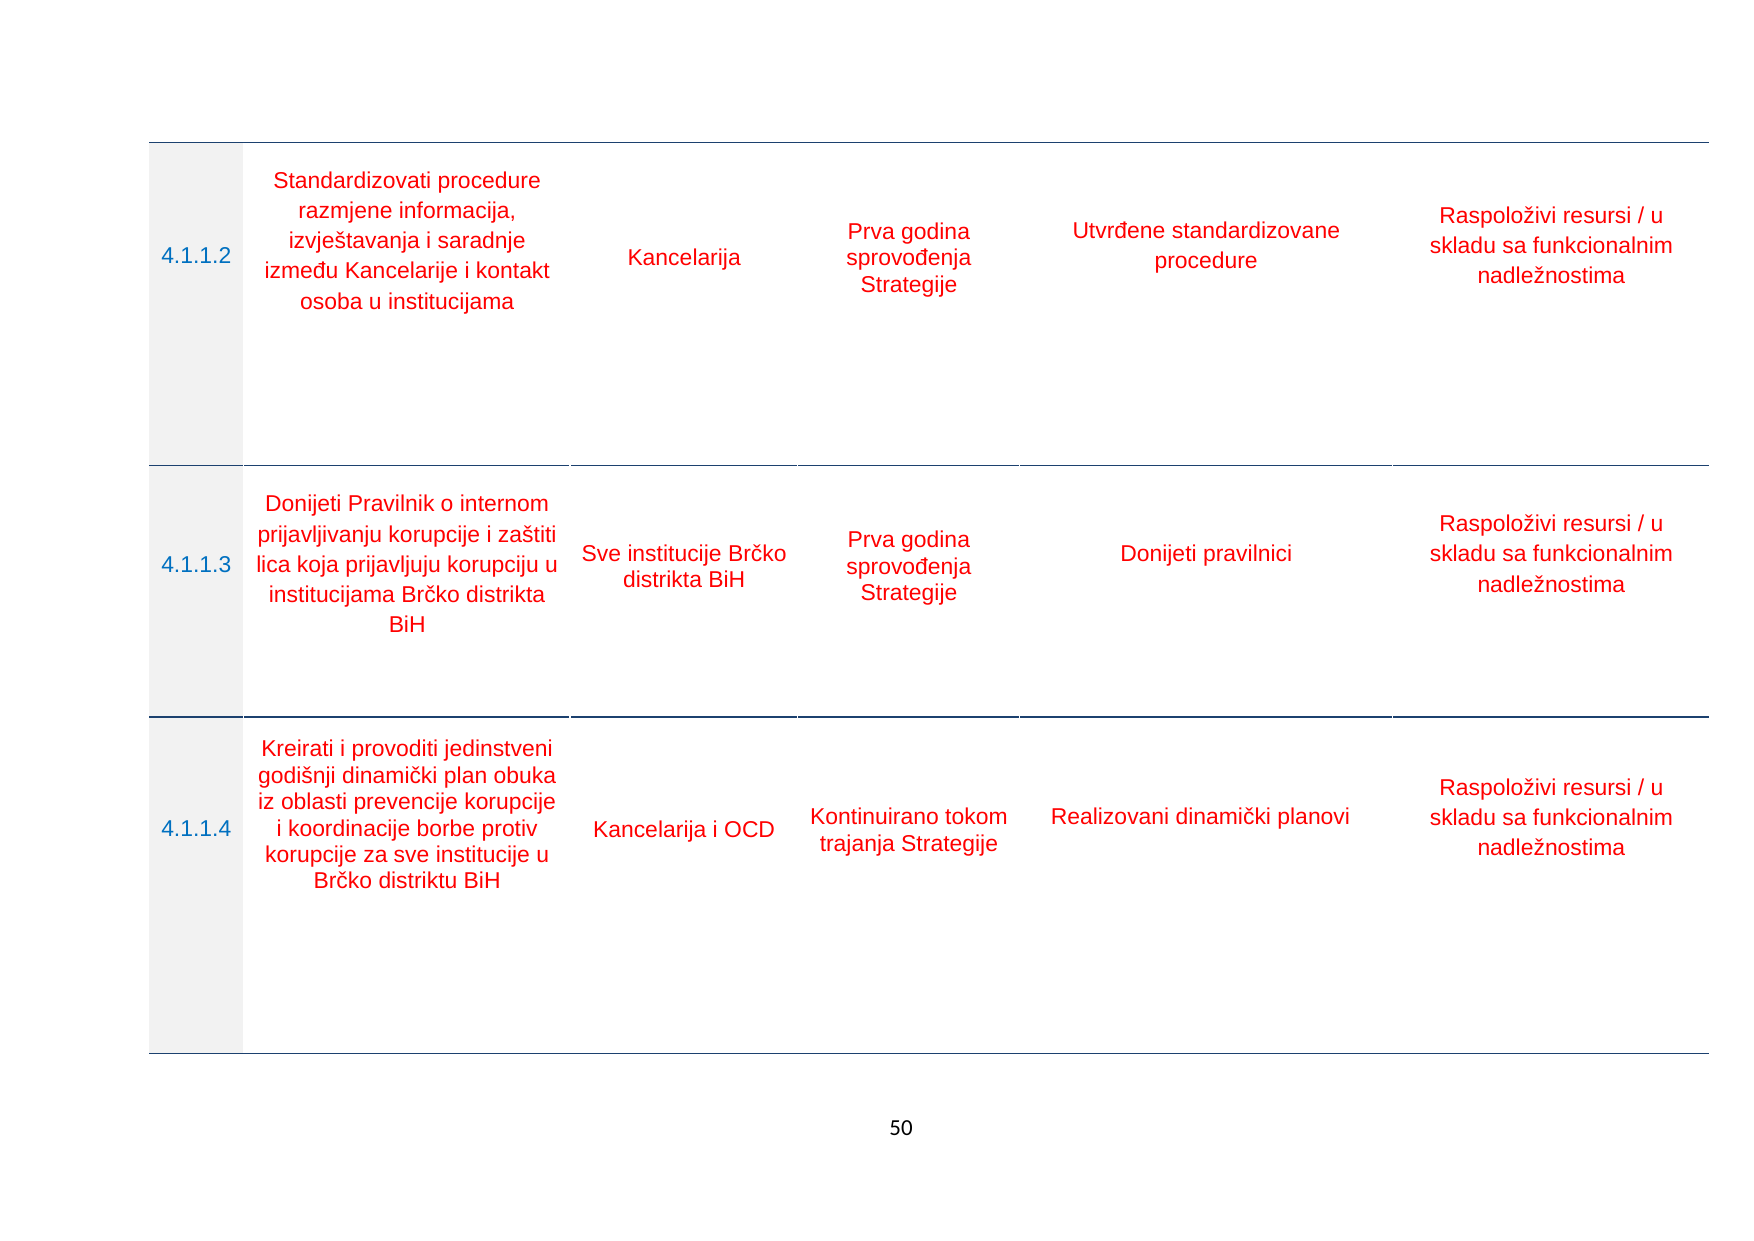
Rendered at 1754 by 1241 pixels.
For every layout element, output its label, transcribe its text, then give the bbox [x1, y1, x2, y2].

table_cell Realizovani dinamički planovi [1020, 718, 1392, 1053]
table_cell 4.1.1.2 [149, 143, 243, 465]
table_cell Prva godina sprovođenja Strategije [798, 466, 1019, 716]
table_cell 4.1.1.3 [149, 466, 243, 716]
table_cell Standardizovati procedure razmjene informacija, izvještavanja i saradnje između Kancelarije i kontakt osoba u institucijama [244, 143, 569, 465]
table_cell Kancelarija [571, 143, 797, 465]
table_cell Raspoloživi resursi / u skladu sa funkcionalnim nadležnostima [1393, 718, 1709, 1053]
table_cell Donijeti Pravilnik o internom prijavljivanju korupcije i zaštiti lica koja prijavljuju korupciju u institucijama Brčko distrikta BiH [244, 466, 569, 716]
table_cell Utvrđene standardizovane procedure [1020, 143, 1392, 465]
table_cell 4.1.1.4 [149, 718, 243, 1053]
table_cell Sve institucije Brčko distrikta BiH [571, 466, 797, 716]
table_cell Kontinuirano tokom trajanja Strategije [798, 718, 1019, 1053]
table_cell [798, 143, 1019, 465]
table_cell Donijeti pravilnici [1020, 466, 1392, 716]
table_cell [1393, 143, 1709, 465]
table_cell Kreirati i provoditi jedinstveni godišnji dinamički plan obuka iz oblasti prevencije korupcije i koordinacije borbe protiv korupcije za sve institucije u Brčko distriktu BiH [244, 718, 569, 1053]
table_cell Kancelarija i OCD [571, 718, 797, 1053]
table_cell Raspoloživi resursi / u skladu sa funkcionalnim nadležnostima [1393, 466, 1709, 716]
